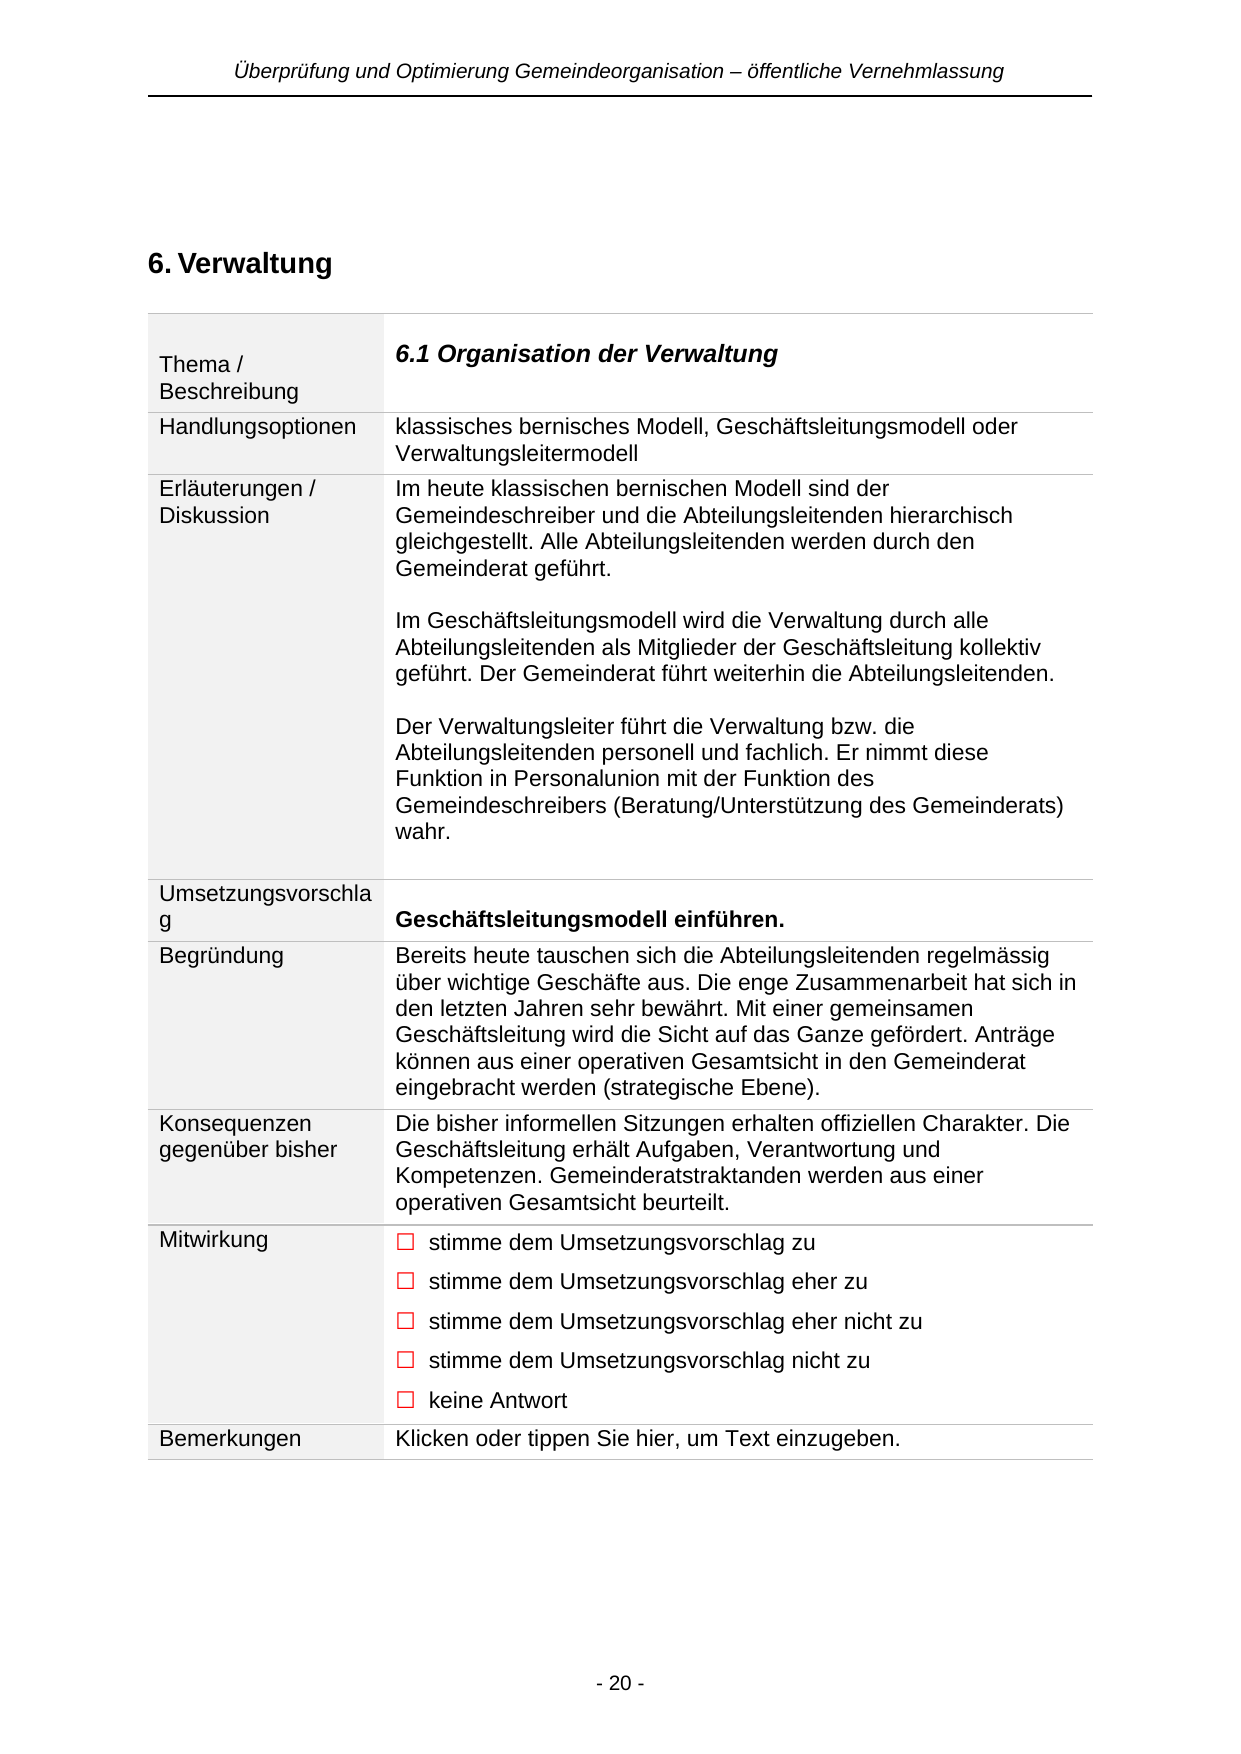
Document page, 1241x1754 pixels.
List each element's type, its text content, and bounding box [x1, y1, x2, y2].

table_cell Konsequenzen gegenüber bisher [148, 1110, 384, 1223]
table_header 6.1 Organisation der Verwaltung [384, 314, 1092, 412]
table_cell Im heute klassischen bernischen Modell sind der Gemeindeschreiber und die Abteilungsleitenden hierarchisch gleichgestellt. Alle Abteilungsleitenden werden durch den Gemeinderat geführt. Im Geschäftsleitungsmodell wird die Verwaltung durch alle Abteilungsleitenden als Mitglieder der Geschäftsleitung kollektiv geführt. Der Gemeinderat führt weiterhin die Abteilungsleitenden. Der Verwaltungsleiter führt die Verwaltung bzw. die Abteilungsleitenden personell und fachlich. Er nimmt diese Funktion in Personalunion mit der Funktion des Gemeindeschreibers (Beratung/Unterstützung des Gemeinderats) wahr. [384, 475, 1092, 879]
table_cell Erläuterungen / Diskussion [148, 475, 384, 879]
table_cell Bereits heute tauschen sich die Abteilungsleitenden regelmässig über wichtige Geschäfte aus. Die enge Zusammenarbeit hat sich in den letzten Jahren sehr bewährt. Mit einer gemeinsamen Geschäftsleitung wird die Sicht auf das Ganze gefördert. Anträge können aus einer operativen Gesamtsicht in den Gemeinderat eingebracht werden (strategische Ebene). [384, 942, 1092, 1109]
table_header Mitwirkung [148, 1226, 384, 1423]
subtitle Verwaltung [148, 247, 1092, 280]
table_cell Bemerkungen [148, 1425, 384, 1459]
table_cell klassisches bernisches Modell, Geschäftsleitungsmodell oder Verwaltungsleitermodell [384, 413, 1092, 474]
table_cell Umsetzungsvorschlag [148, 880, 384, 941]
table_cell Die bisher informellen Sitzungen erhalten offiziellen Charakter. Die Geschäftsleitung erhält Aufgaben, Verantwortung und Kompetenzen. Gemeinderatstraktanden werden aus einer operativen Gesamtsicht beurteilt. [384, 1110, 1092, 1223]
table_header stimme dem Umsetzungsvorschlag zu stimme dem Umsetzungsvorschlag eher zu stimme dem Umsetzungsvorschlag eher nicht zu stimme dem Umsetzungsvorschlag nicht zu keine Antwort [384, 1226, 1092, 1423]
table_header Thema / Beschreibung [148, 314, 384, 412]
table_cell Geschäftsleitungsmodell einführen. [384, 880, 1092, 941]
table_cell Handlungsoptionen [148, 413, 384, 474]
table_cell Begründung [148, 942, 384, 1109]
